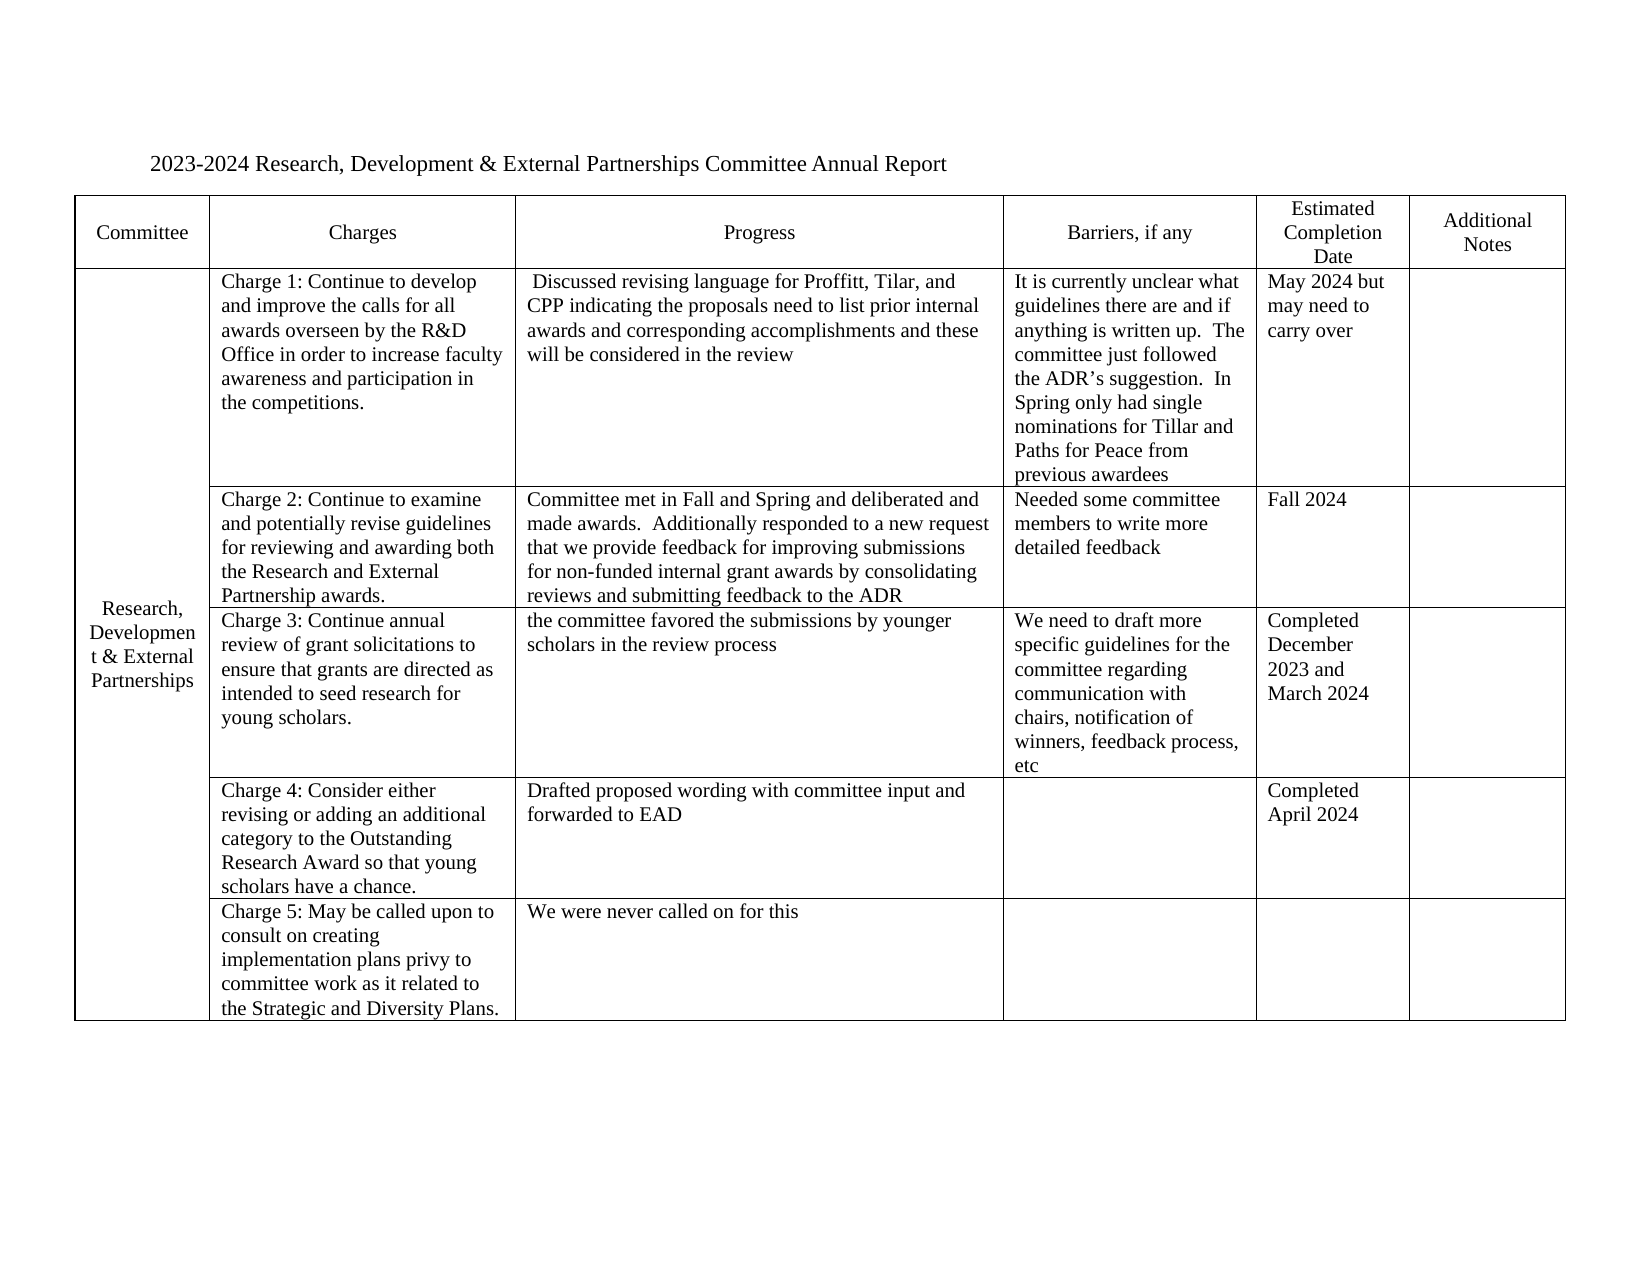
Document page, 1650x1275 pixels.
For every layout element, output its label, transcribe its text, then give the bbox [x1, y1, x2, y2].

table_cell Charge 1: Continue to develop and improve the calls for all awards overseen by the R&D Office in order to increase faculty awareness and participation in the competitions. [210, 269, 515, 486]
table_header Estimated Completion Date [1257, 196, 1409, 268]
table_cell [1257, 899, 1409, 1019]
table_header Progress [516, 196, 1003, 268]
table_cell Committee met in Fall and Spring and deliberated and made awards. Additionally responded to a new request that we provide feedback for improving submissions for non-funded internal grant awards by consolidating reviews and submitting feedback to the ADR [516, 487, 1003, 607]
table_cell It is currently unclear what guidelines there are and if anything is written up. The committee just followed the ADR’s suggestion. In Spring only had single nominations for Tillar and Paths for Peace from previous awardees [1004, 269, 1256, 486]
table_cell Fall 2024 [1257, 487, 1409, 607]
table_cell May 2024 but may need to carry over [1257, 269, 1409, 486]
table_cell [1410, 608, 1565, 777]
table_cell [1410, 487, 1565, 607]
table_cell [1410, 269, 1565, 486]
table_cell the committee favored the submissions by younger scholars in the review process [516, 608, 1003, 777]
table_cell [1004, 899, 1256, 1019]
table_cell Charge 2: Continue to examine and potentially revise guidelines for reviewing and awarding both the Research and External Partnership awards. [210, 487, 515, 607]
table_cell Research, Development & External Partnerships [76, 269, 209, 1019]
table_header Barriers, if any [1004, 196, 1256, 268]
table_cell We need to draft more specific guidelines for the committee regarding communication with chairs, notification of winners, feedback process, etc [1004, 608, 1256, 777]
table_cell Discussed revising language for Proffitt, Tilar, and CPP indicating the proposals need to list prior internal awards and corresponding accomplishments and these will be considered in the review [516, 269, 1003, 486]
table_cell Charge 4: Consider either revising or adding an additional category to the Outstanding Research Award so that young scholars have a chance. [210, 778, 515, 898]
table_cell Completed December 2023 and March 2024 [1257, 608, 1409, 777]
table_cell [1410, 778, 1565, 898]
table_cell Charge 5: May be called upon to consult on creating implementation plans privy to committee work as it related to the Strategic and Diversity Plans. [210, 899, 515, 1019]
table_cell Needed some committee members to write more detailed feedback [1004, 487, 1256, 607]
table_cell Drafted proposed wording with committee input and forwarded to EAD [516, 778, 1003, 898]
table_cell [1004, 778, 1256, 898]
text 2023-2024 Research, Development & External Partnerships Committee Annual Report [150, 150, 1500, 176]
table_cell Charge 3: Continue annual review of grant solicitations to ensure that grants are directed as intended to seed research for young scholars. [210, 608, 515, 777]
table_header Charges [210, 196, 515, 268]
table_cell Completed April 2024 [1257, 778, 1409, 898]
table_header Additional Notes [1410, 196, 1565, 268]
table_cell We were never called on for this [516, 899, 1003, 1019]
table_header Committee [76, 196, 209, 268]
table_cell [1410, 899, 1565, 1019]
